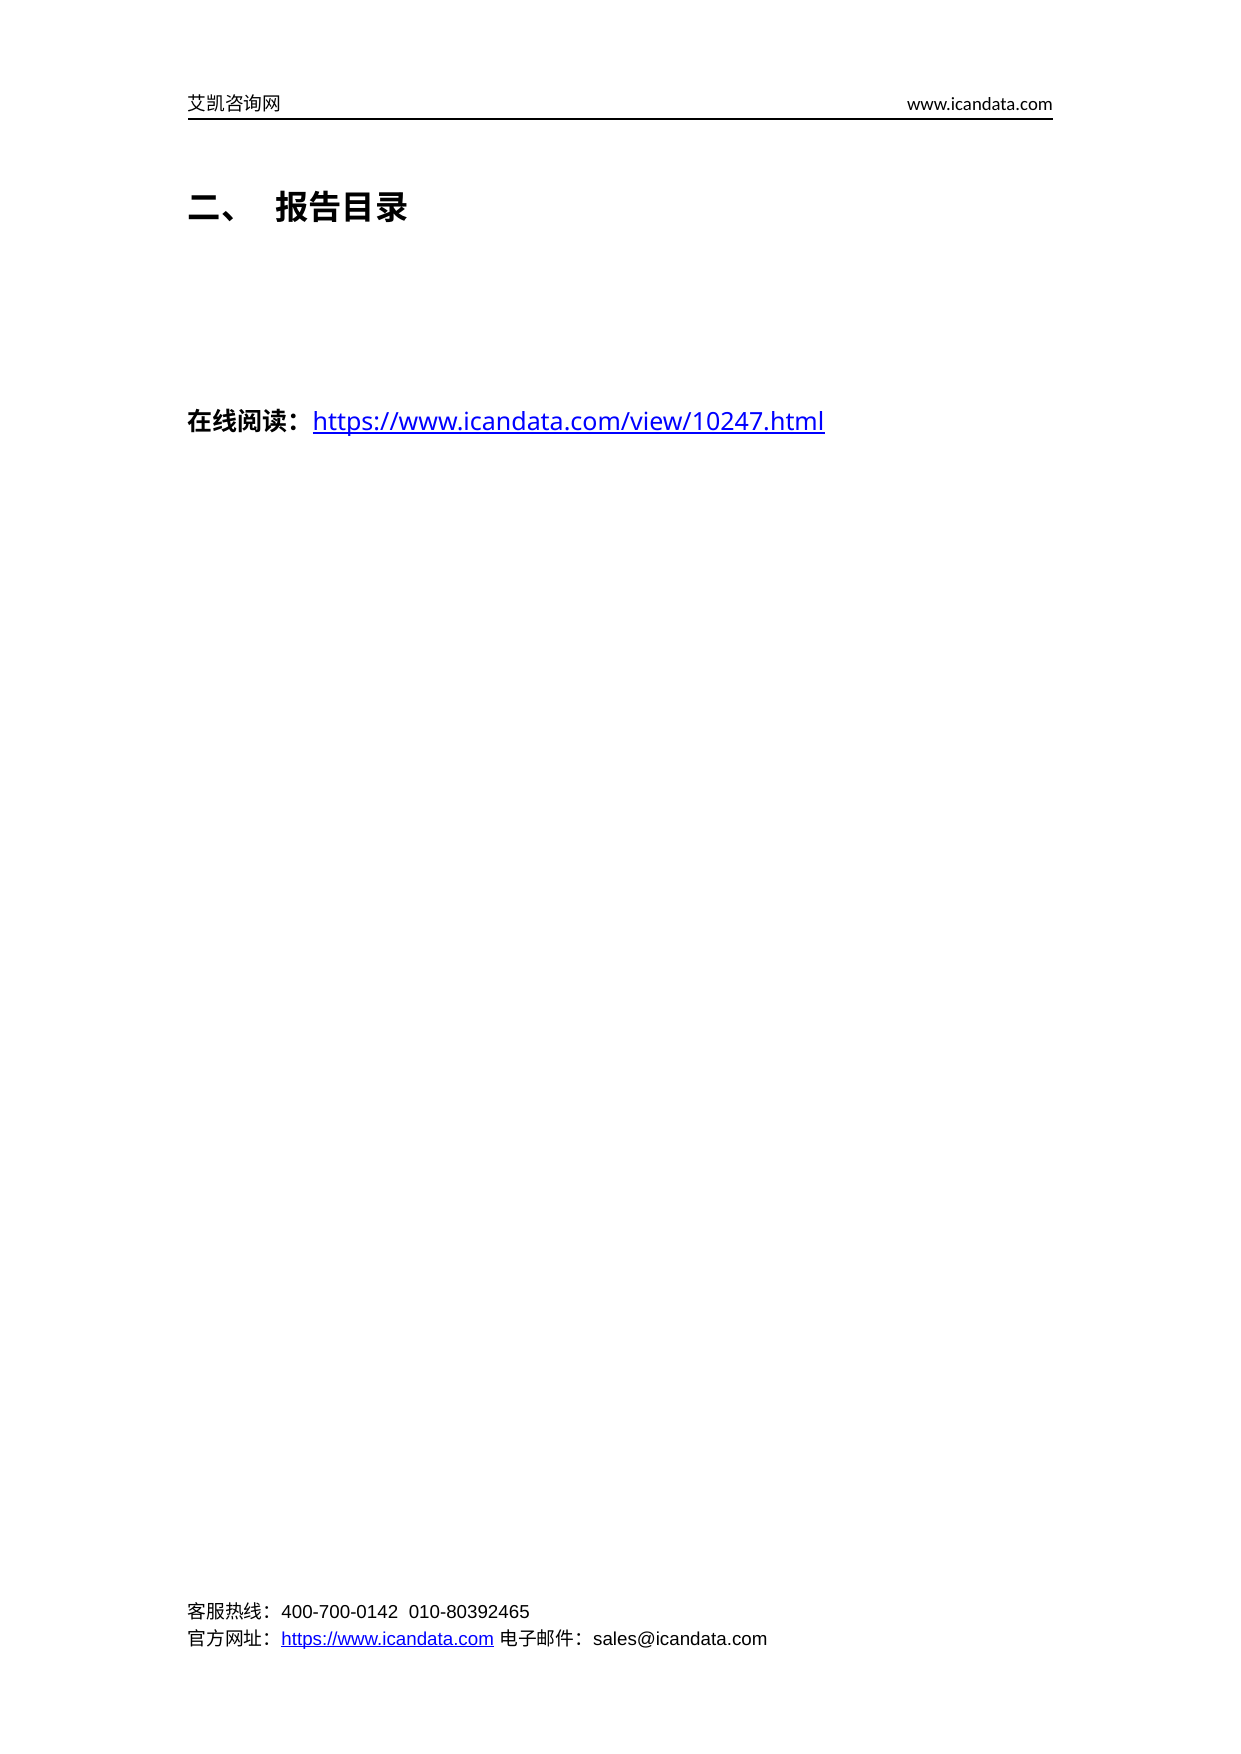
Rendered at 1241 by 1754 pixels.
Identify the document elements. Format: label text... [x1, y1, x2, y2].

subtitle 报告目录 [187, 172, 1053, 237]
text 在线阅读：https://www.icandata.com/view/10247.html [187, 387, 1053, 452]
